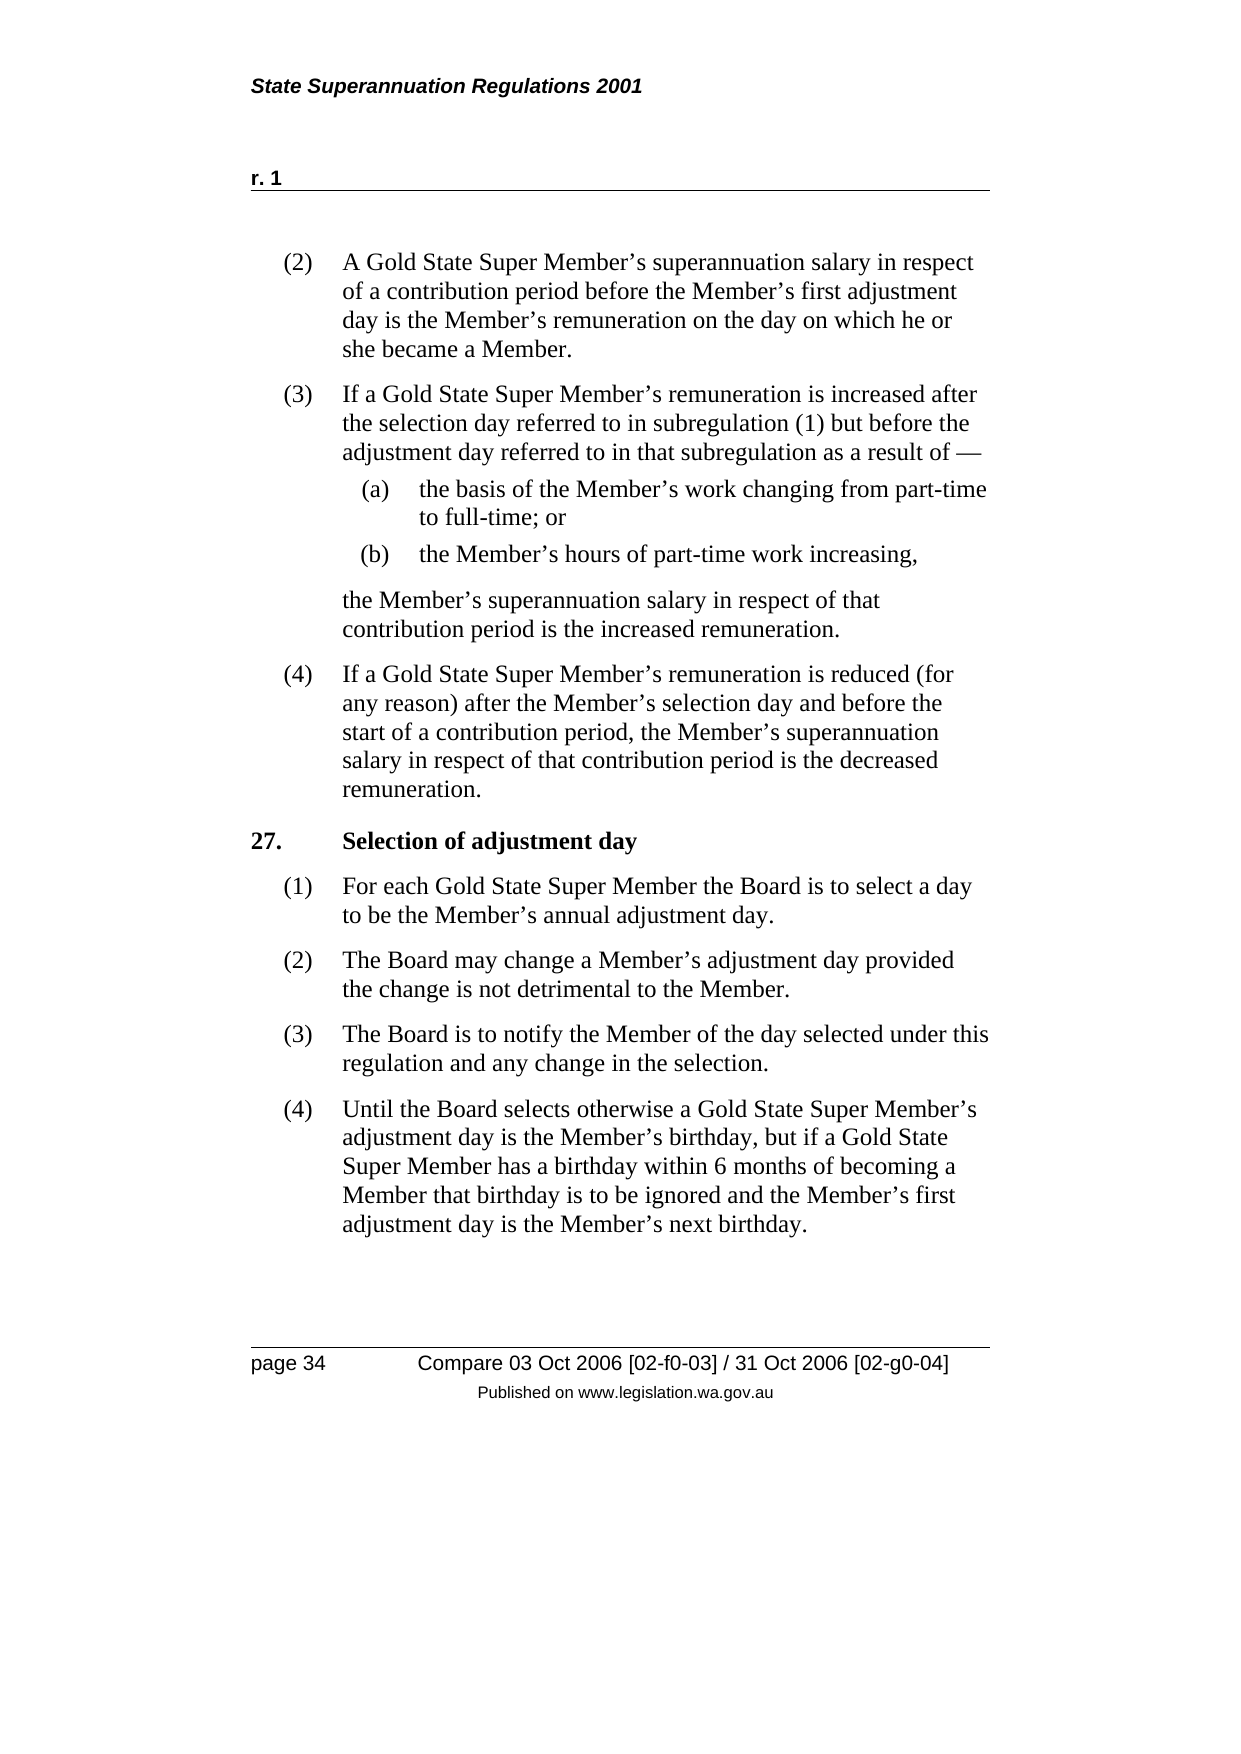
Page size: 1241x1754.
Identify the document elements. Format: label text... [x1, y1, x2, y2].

text (1) For each Gold State Super Member the Board is to select a day to be the Member’s annual adjustment day. [251, 871, 990, 929]
text (2) A Gold State Super Member’s superannuation salary in respect of a contribution period before the Member’s first adjustment day is the Member’s remuneration on the day on which he or she became a Member. [251, 247, 990, 362]
text the Member’s superannuation salary in respect of that contribution period is the increased remuneration. [251, 585, 990, 642]
text (a) the basis of the Member’s work changing from part-time to full-time; or [251, 474, 990, 531]
text (4) Until the Board selects otherwise a Gold State Super Member’s adjustment day is the Member’s birthday, but if a Gold State Super Member has a birthday within 6 months of becoming a Member that birthday is to be ignored and the Member’s first adjustment day is the Member’s next birthday. [251, 1094, 990, 1237]
text (b) the Member’s hours of part-time work increasing, [251, 539, 990, 568]
text (3) If a Gold State Super Member’s remuneration is increased after the selection day referred to in subregulation (1) but before the adjustment day referred to in that subregulation as a result of — [251, 379, 990, 465]
text (4) If a Gold State Super Member’s remuneration is reduced (for any reason) after the Member’s selection day and before the start of a contribution period, the Member’s superannuation salary in respect of that contribution period is the decreased remuneration. [251, 659, 990, 803]
text (3) The Board is to notify the Member of the day selected under this regulation and any change in the selection. [251, 1019, 990, 1077]
subtitle 27. Selection of adjustment day [251, 826, 1003, 854]
text (2) The Board may change a Member’s adjustment day provided the change is not detrimental to the Member. [251, 945, 990, 1003]
